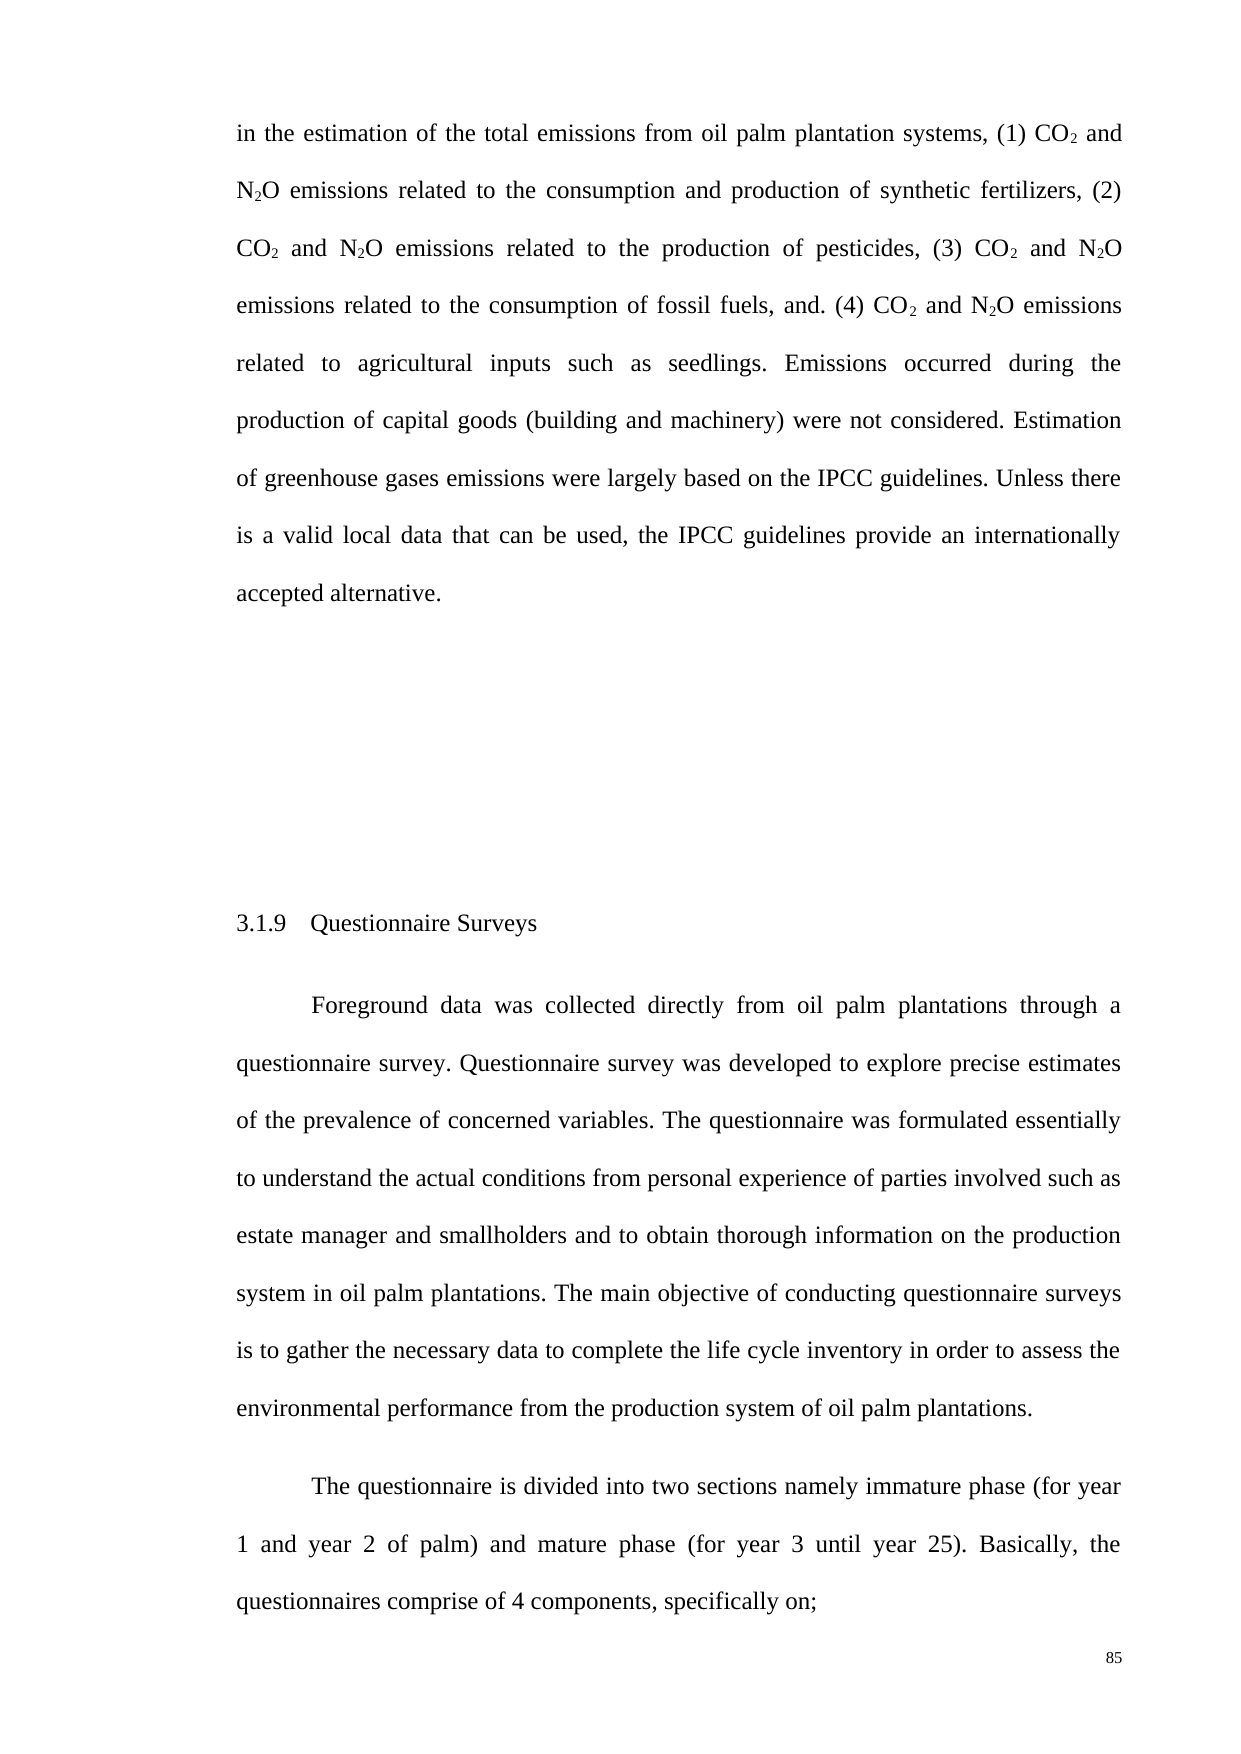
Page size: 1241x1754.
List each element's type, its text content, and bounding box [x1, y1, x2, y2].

text 3.1.9 Questionnaire Surveys [236, 908, 1122, 937]
text Foreground data was collected directly from oil palm plantations through a questionnaire survey. Questionnaire survey was developed to explore precise estimates of the prevalence of concerned variables. The questionnaire was formulated essentially to understand the actual conditions from personal experience of parties involved such as estate manager and smallholders and to obtain thorough information on the production system in oil palm plantations. The main objective of conducting questionnaire surveys is to gather the necessary data to complete the life cycle inventory in order to assess the environmental performance from the production system of oil palm plantations. [236, 991, 1122, 1422]
text The questionnaire is divided into two sections namely immature phase (for year 1 and year 2 of palm) and mature phase (for year 3 until year 25). Basically, the questionnaires comprise of 4 components, specifically on; [236, 1471, 1122, 1615]
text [236, 118, 1122, 607]
